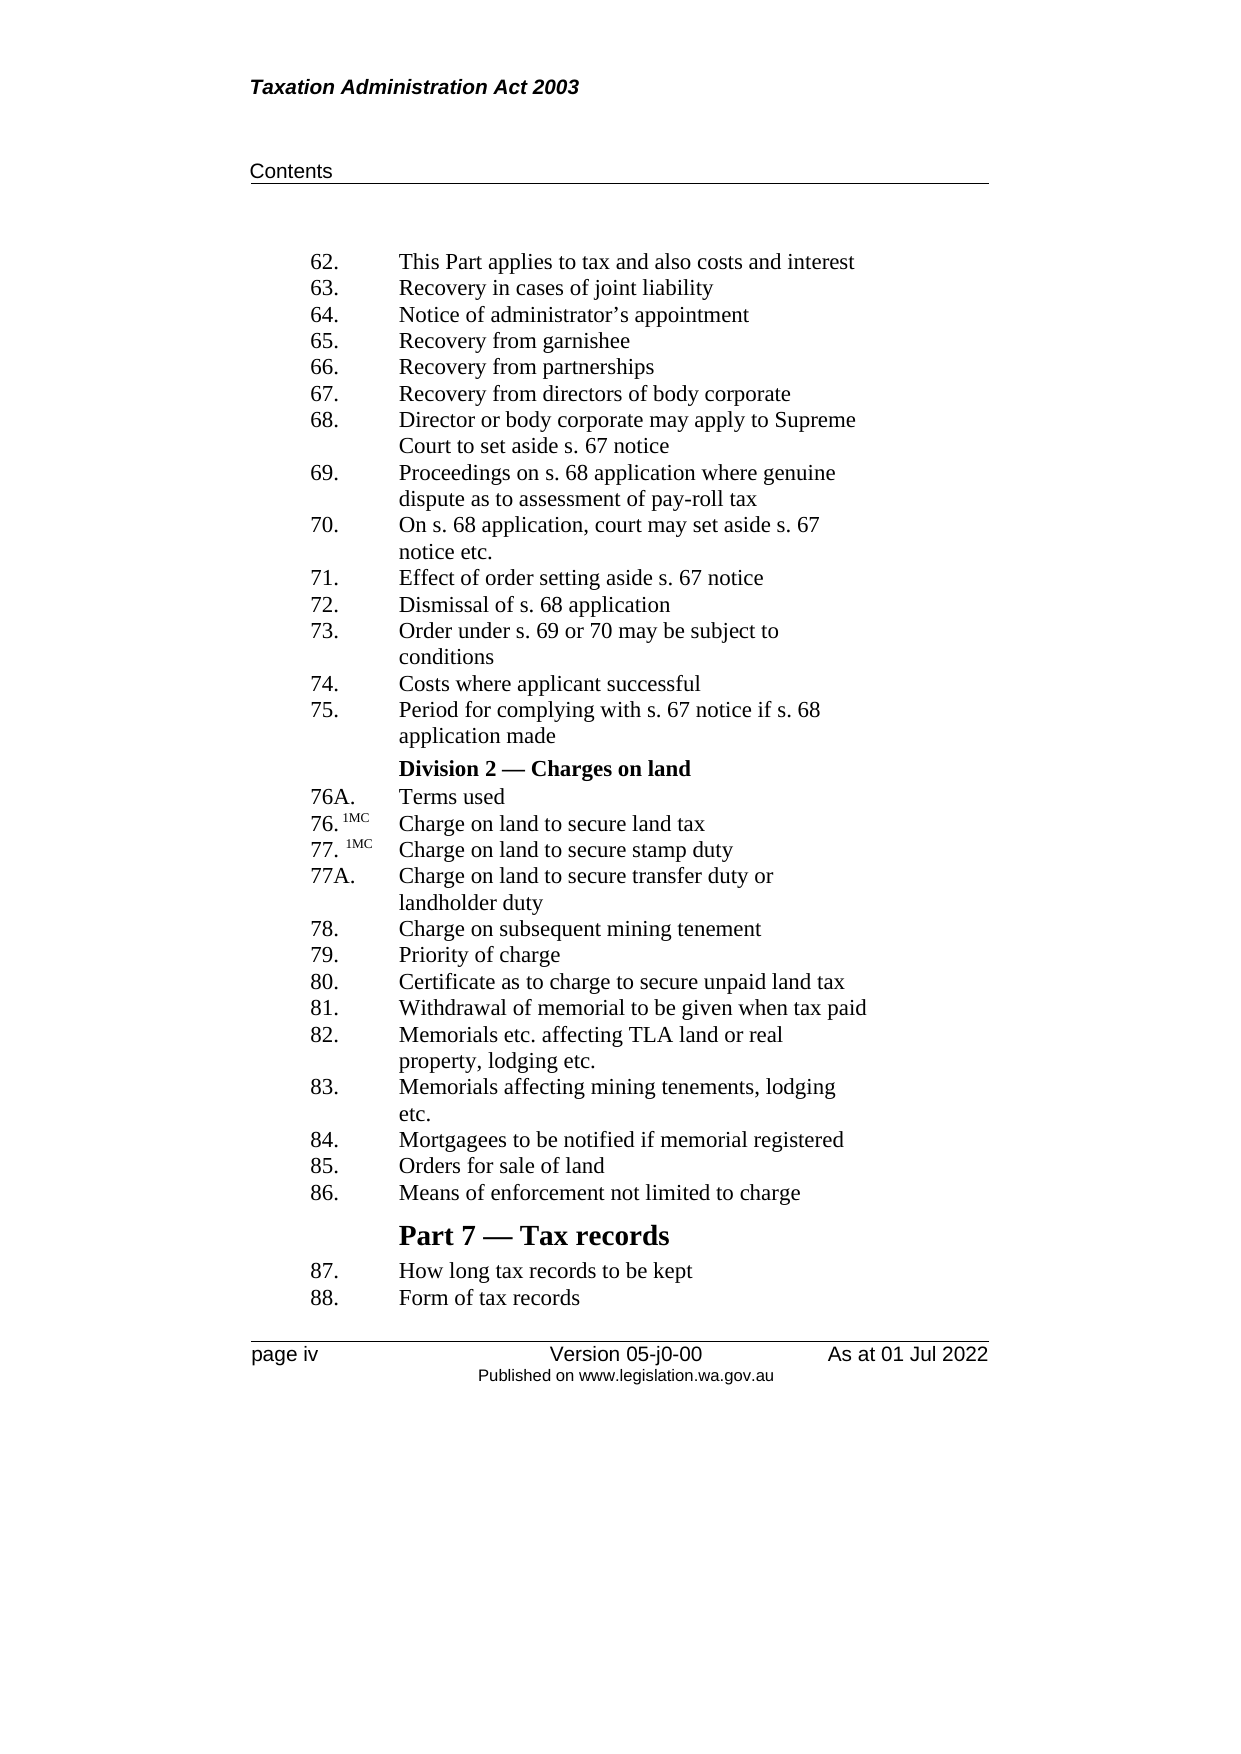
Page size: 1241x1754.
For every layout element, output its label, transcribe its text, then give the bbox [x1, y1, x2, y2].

text 85. Orders for sale of land 71 [310, 1152, 871, 1179]
text 83. Memorials affecting mining tenements, lodging etc. 70 [310, 1073, 871, 1126]
text 81. Withdrawal of memorial to be given when tax paid 68 [310, 994, 871, 1021]
text 69. Proceedings on s. 68 application where genuine dispute as to assessment of pay-roll tax 58 [310, 459, 871, 512]
text 86. Means of enforcement not limited to charge 73 [310, 1179, 871, 1205]
text 88. Form of tax records 74 [310, 1284, 871, 1310]
text 68. Director or body corporate may apply to Supreme Court to set aside s. 67 notice 57 [310, 406, 871, 459]
text 80. Certificate as to charge to secure unpaid land tax 67 [310, 968, 871, 994]
text 65. Recovery from garnishee 53 [310, 327, 871, 353]
text Division 2 — Charges on land [399, 755, 871, 781]
text 64. Notice of administrator’s appointment 53 [310, 301, 871, 327]
text 76. 1MC Charge on land to secure land tax 61 [310, 810, 871, 836]
text Part 7 — Tax records [399, 1218, 871, 1251]
text 87. How long tax records to be kept 74 [310, 1257, 871, 1284]
text 73. Order under s. 69 or 70 may be subject to conditions 59 [310, 617, 871, 670]
text 75. Period for complying with s. 67 notice if s. 68 application made 59 [310, 696, 871, 749]
text 79. Priority of charge 66 [310, 942, 871, 968]
text 77A. Charge on land to secure transfer duty or landholder duty 64 [310, 862, 871, 915]
text 82. Memorials etc. affecting TLA land or real property, lodging etc. 69 [310, 1021, 871, 1073]
text 76A. Terms used 59 [310, 783, 871, 810]
text 62. This Part applies to tax and also costs and interest 52 [310, 248, 871, 274]
text 67. Recovery from directors of body corporate 55 [310, 380, 871, 406]
text 71. Effect of order setting aside s. 67 notice 58 [310, 564, 871, 591]
text 63. Recovery in cases of joint liability 53 [310, 274, 871, 301]
text 74. Costs where applicant successful 59 [310, 670, 871, 696]
text 84. Mortgagees to be notified if memorial registered 70 [310, 1126, 871, 1152]
text 72. Dismissal of s. 68 application 59 [310, 591, 871, 617]
text 66. Recovery from partnerships 55 [310, 353, 871, 380]
text 78. Charge on subsequent mining tenement 66 [310, 915, 871, 942]
text 70. On s. 68 application, court may set aside s. 67 notice etc. 58 [310, 512, 871, 564]
text 77. 1MC Charge on land to secure stamp duty 62 [310, 836, 871, 862]
